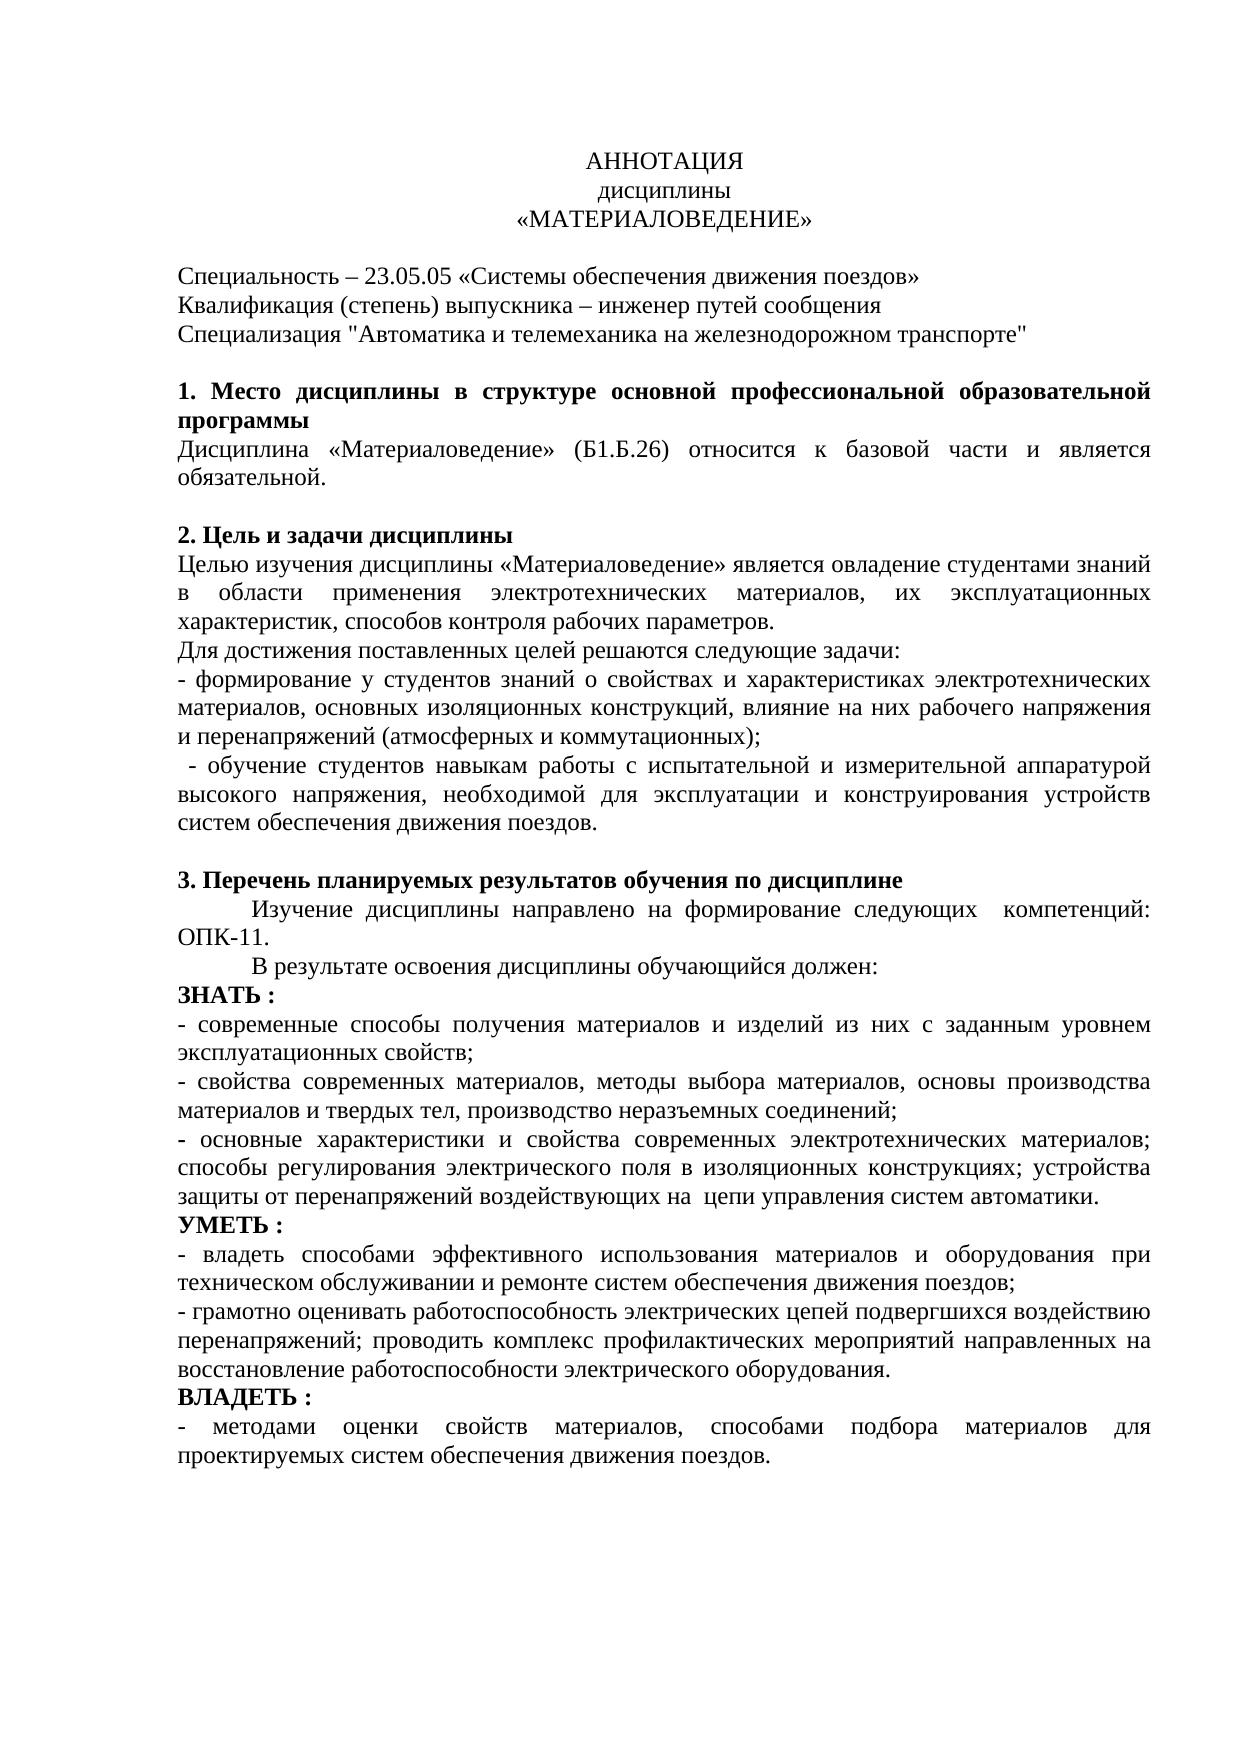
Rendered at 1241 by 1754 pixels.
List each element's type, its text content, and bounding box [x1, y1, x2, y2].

text - владеть способами эффективного использования материалов и оборудования при техническом обслуживании и ремонте систем обеспечения движения поездов; [177, 1239, 1152, 1296]
text - формирование у студентов знаний о свойствах и характеристиках электротехнических материалов, основных изоляционных конструкций, влияние на них рабочего напряжения и перенапряжений (атмосферных и коммутационных); [177, 664, 1152, 750]
text УМЕТЬ : [177, 1210, 1152, 1239]
text дисциплины [177, 175, 1152, 204]
text - методами оценки свойств материалов, способами подбора материалов для проектируемых систем обеспечения движения поездов. [177, 1411, 1152, 1469]
text - обучение студентов навыкам работы с испытательной и измерительной аппаратурой высокого напряжения, необходимой для эксплуатации и конструирования устройств систем обеспечения движения поездов. [177, 750, 1152, 836]
text 1. Место дисциплины в структуре основной профессиональной образовательной программы [177, 376, 1152, 434]
text Изучение дисциплины направлено на формирование следующих компетенций: ОПК-11. [177, 894, 1152, 951]
text Дисциплина «Материаловедение» (Б1.Б.26) относится к базовой части и является обязательной. [177, 434, 1152, 491]
text Квалификация (степень) выпускника – инженер путей сообщения [177, 290, 1152, 319]
text - грамотно оценивать работоспособность электрических цепей подвергшихся воздействию перенапряжений; проводить комплекс профилактических мероприятий направленных на восстановление работоспособности электрического оборудования. [177, 1296, 1152, 1382]
text 3. Перечень планируемых результатов обучения по дисциплине [177, 865, 1152, 894]
text - основные характеристики и свойства современных электротехнических материалов; способы регулирования электрического поля в изоляционных конструкциях; устройства защиты от перенапряжений воздействующих на цепи управления систем автоматики. [177, 1124, 1152, 1210]
text - свойства современных материалов, методы выбора материалов, основы производства материалов и твердых тел, производство неразъемных соединений; [177, 1066, 1152, 1124]
text - современные способы получения материалов и изделий из них с заданным уровнем эксплуатационных свойств; [177, 1009, 1152, 1066]
text Специальность – 23.05.05 «Системы обеспечения движения поездов» [177, 261, 1152, 290]
text Специализация "Автоматика и телемеханика на железнодорожном транспорте" [177, 319, 1152, 347]
text 2. Цель и задачи дисциплины [177, 520, 1152, 549]
text «МАТЕРИАЛОВЕДЕНИЕ» [177, 204, 1152, 232]
text В результате освоения дисциплины обучающийся должен: [177, 951, 1152, 980]
text Целью изучения дисциплины «Материаловедение» является овладение студентами знаний в области применения электротехнических материалов, их эксплуатационных характеристик, способов контроля рабочих параметров. [177, 549, 1152, 635]
text Для достижения поставленных целей решаются следующие задачи: [177, 635, 1152, 664]
text ВЛАДЕТЬ : [177, 1382, 1152, 1411]
text ЗНАТЬ : [177, 980, 1152, 1009]
text АННОТАЦИЯ [177, 146, 1152, 175]
